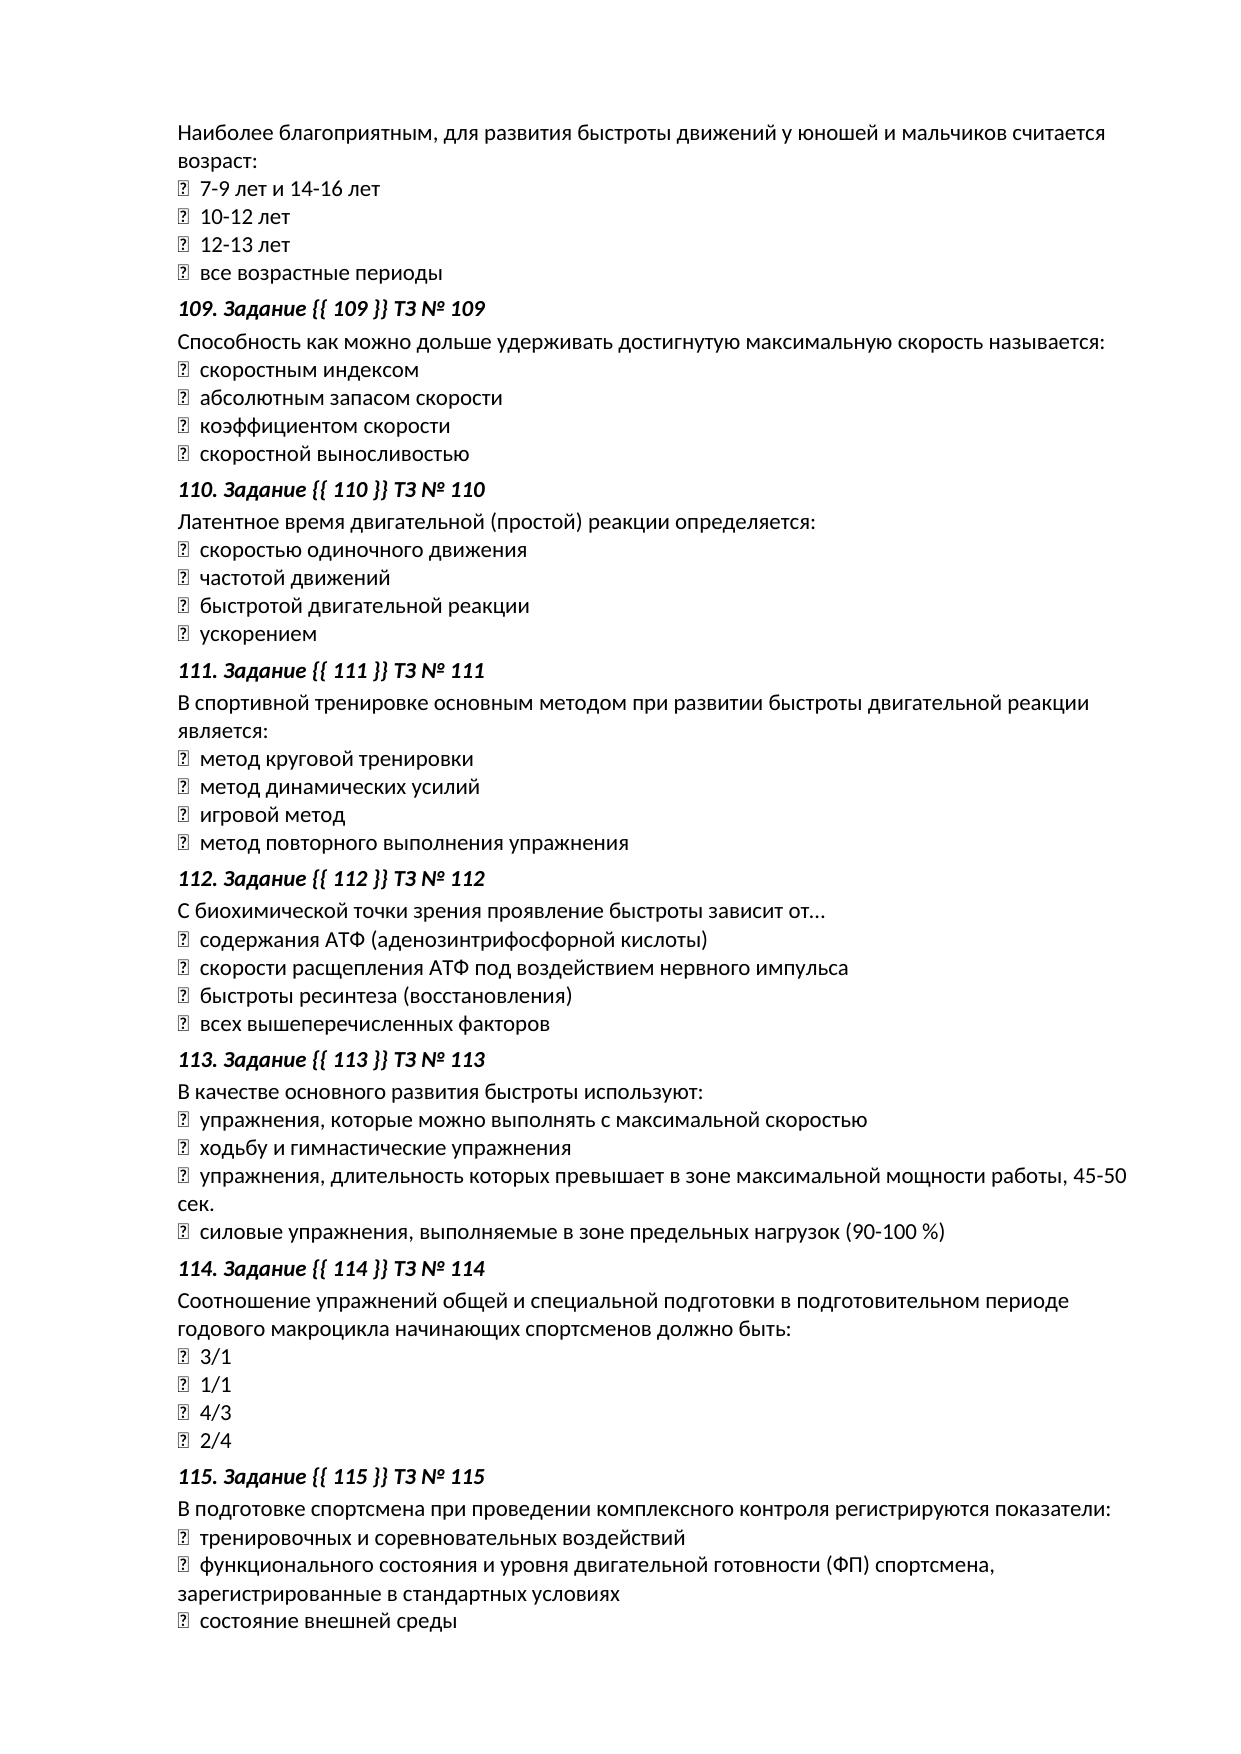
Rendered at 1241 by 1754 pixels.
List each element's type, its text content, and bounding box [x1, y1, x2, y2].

text  упражнения, которые можно выполнять с максимальной скоростью [177, 1105, 1152, 1133]
text Латентное время двигательной (простой) реакции определяется: [177, 507, 1152, 535]
text 113. Задание {{ 113 }} ТЗ № 113 [177, 1045, 1152, 1073]
text В подготовке спортсмена при проведении комплексного контроля регистрируются показатели: [177, 1494, 1152, 1523]
text Соотношение упражнений общей и специальной подготовки в подготовительном периоде годового макроцикла начинающих спортсменов должно быть: [177, 1286, 1152, 1342]
text  быстротой двигательной реакции [177, 591, 1152, 619]
text  скорости расщепления АТФ под воздействием нервного импульса [177, 953, 1152, 981]
text  метод повторного выполнения упражнения [177, 828, 1152, 856]
text 112. Задание {{ 112 }} ТЗ № 112 [177, 864, 1152, 892]
text 110. Задание {{ 110 }} ТЗ № 110 [177, 475, 1152, 503]
text  скоростным индексом [177, 355, 1152, 383]
text  12-13 лет [177, 230, 1152, 258]
text  всех вышеперечисленных факторов [177, 1009, 1152, 1037]
text В спортивной тренировке основным методом при развитии быстроты двигательной реакции является: [177, 688, 1152, 744]
text  4/3 [177, 1398, 1152, 1426]
text 115. Задание {{ 115 }} ТЗ № 115 [177, 1462, 1152, 1490]
text  игровой метод [177, 800, 1152, 828]
text  функционального состояния и уровня двигательной готовности (ФП) спортсмена, зарегистрированные в стандартных условиях [177, 1551, 1152, 1607]
text  1/1 [177, 1370, 1152, 1398]
text  содержания АТФ (аденозинтрифосфорной кислоты) [177, 925, 1152, 953]
text  тренировочных и соревновательных воздействий [177, 1523, 1152, 1551]
text  2/4 [177, 1426, 1152, 1454]
text В качестве основного развития быстроты используют: [177, 1077, 1152, 1105]
text  абсолютным запасом скорости [177, 383, 1152, 411]
text  упражнения, длительность которых превышает в зоне максимальной мощности работы, 45-50 сек. [177, 1161, 1152, 1217]
text  частотой движений [177, 563, 1152, 591]
text  все возрастные периоды [177, 258, 1152, 286]
text  3/1 [177, 1342, 1152, 1370]
text  7-9 лет и 14-16 лет [177, 174, 1152, 202]
text  состояние внешней среды [177, 1607, 1152, 1635]
text 109. Задание {{ 109 }} ТЗ № 109 [177, 294, 1152, 323]
text  силовые упражнения, выполняемые в зоне предельных нагрузок (90-100 %) [177, 1217, 1152, 1245]
text  коэффициентом скорости [177, 411, 1152, 439]
text  ускорением [177, 619, 1152, 647]
text Наиболее благоприятным, для развития быстроты движений у юношей и мальчиков считается возраст: [177, 118, 1152, 174]
text  метод динамических усилий [177, 772, 1152, 800]
text  ходьбу и гимнастические упражнения [177, 1133, 1152, 1161]
text  скоростью одиночного движения [177, 535, 1152, 563]
text  метод круговой тренировки [177, 744, 1152, 772]
text С биохимической точки зрения проявление быстроты зависит от… [177, 897, 1152, 925]
text  быстроты ресинтеза (восстановления) [177, 981, 1152, 1009]
text  10-12 лет [177, 202, 1152, 230]
text 111. Задание {{ 111 }} ТЗ № 111 [177, 656, 1152, 684]
text Способность как можно дольше удерживать достигнутую максимальную скорость называется: [177, 327, 1152, 355]
text 114. Задание {{ 114 }} ТЗ № 114 [177, 1254, 1152, 1282]
text  скоростной выносливостью [177, 439, 1152, 467]
